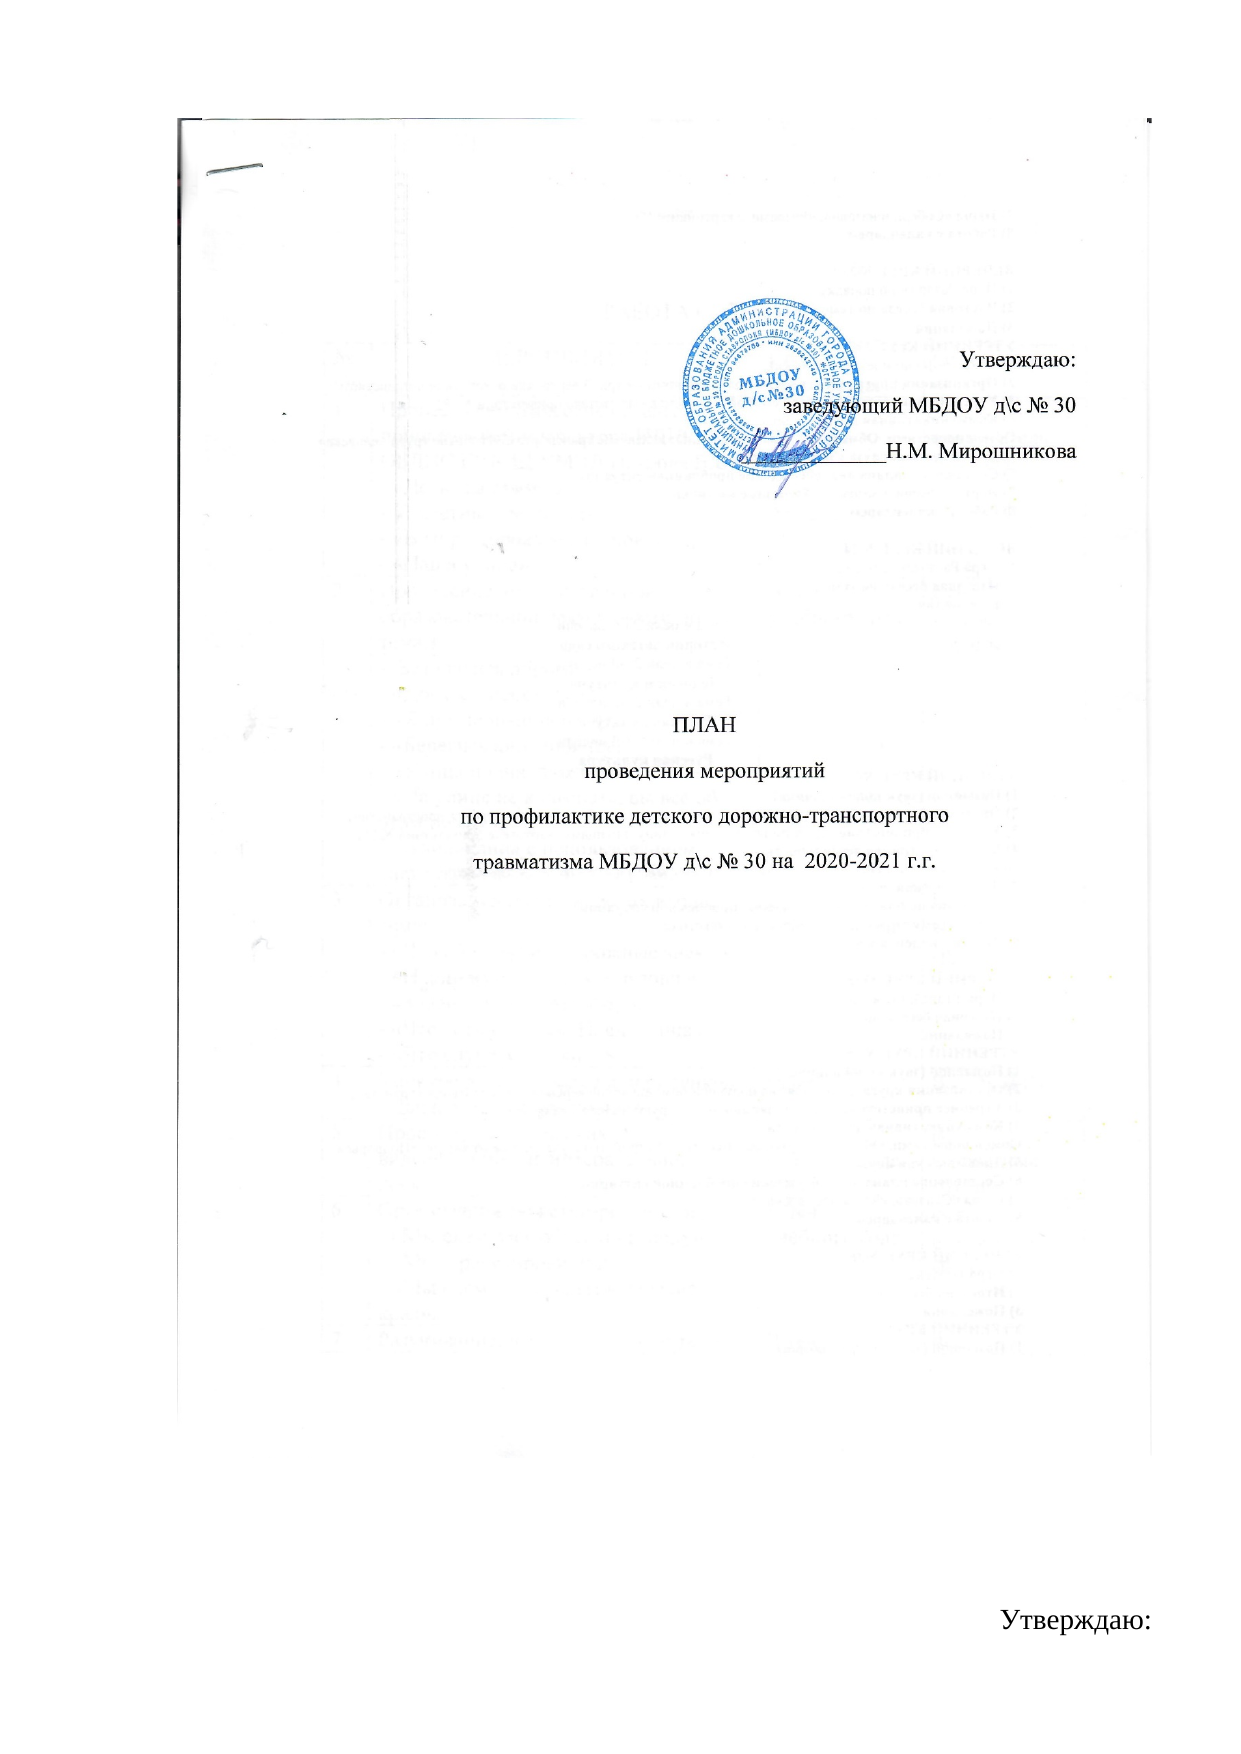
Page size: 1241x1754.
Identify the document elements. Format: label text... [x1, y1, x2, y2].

picture [177, 118, 1152, 1458]
text Утверждаю: [177, 1602, 1152, 1635]
